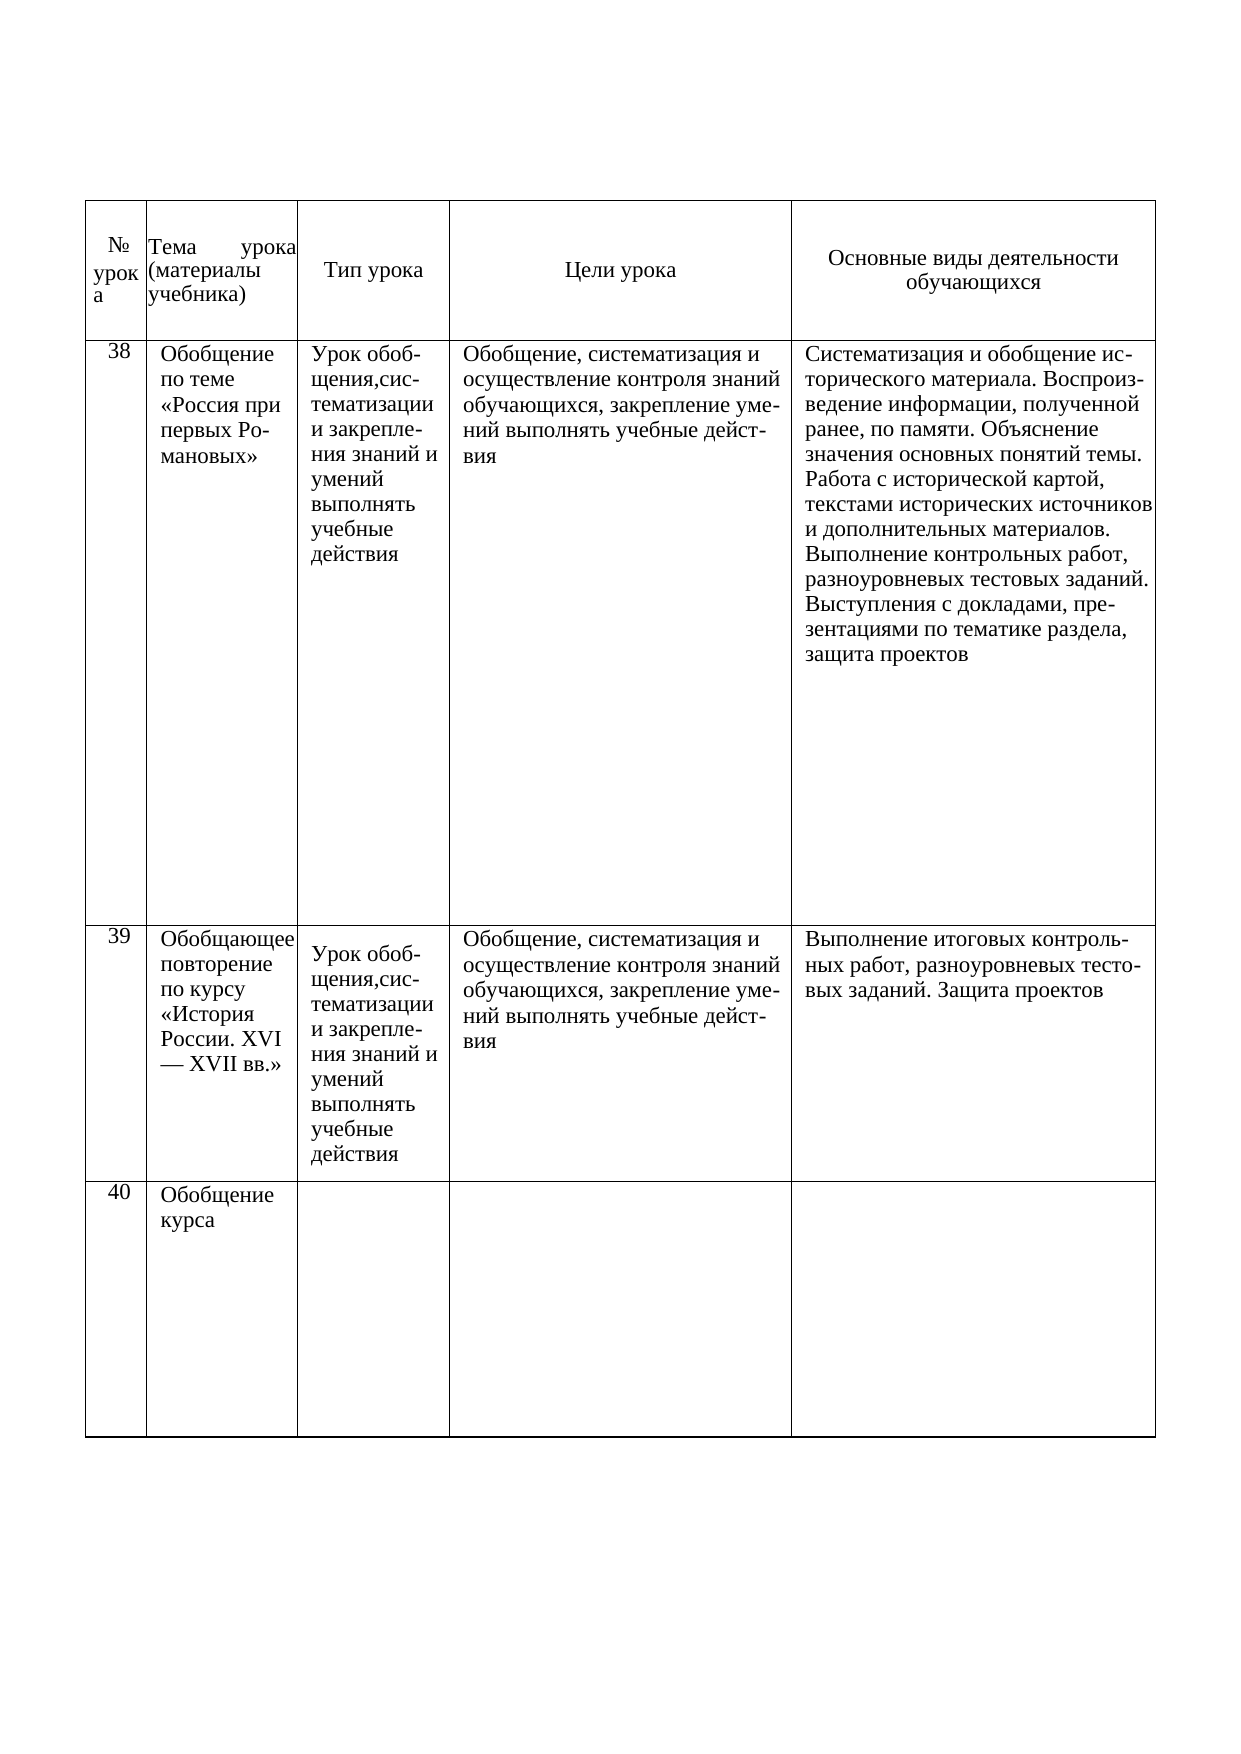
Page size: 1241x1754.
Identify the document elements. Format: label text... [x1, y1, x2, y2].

table_cell Обобщение курса [147, 1182, 297, 1436]
table_cell [450, 1182, 791, 1436]
table_cell Выполнение итоговых контрольных работ, разноуровневых тестовых заданий. Защита проектов [792, 926, 1155, 1181]
table_cell Обобщающее повторение по курсу «История России. XVI— XVII вв.» [147, 926, 297, 1181]
table_cell [298, 1182, 449, 1436]
table_cell 40 [86, 1182, 146, 1436]
table_cell Обобщение, систематизация и осуществление контроля знаний обучающихся, закрепление умений выполнять учебные действия [450, 926, 791, 1181]
table_cell Урок обоб- щения,сис- тематизации и закрепления знаний и умений выполнять учебные действия [298, 926, 449, 1181]
table_cell [792, 1182, 1155, 1436]
table_cell 38 [86, 341, 146, 925]
table_header Цели урока [450, 201, 791, 340]
table_cell Систематизация и обобщение исторического материала. Воспроизведение информации, полученной ранее, по памяти. Объяснение значения основных понятий темы. Работа с исторической картой, текстами исторических источников и дополнительных материалов. Выполнение контрольных работ, разноуровневых тестовых заданий. Выступления с докладами, презентациями по тематике раздела, защита проектов [792, 341, 1155, 925]
table_cell 39 [86, 926, 146, 1181]
table_cell Урок обоб- щения,сис- тематизации и закрепления знаний и умений выполнять учебные действия [298, 341, 449, 925]
table_cell Обобщение, систематизация и осуществление контроля знаний обучающихся, закрепление умений выполнять учебные действия [450, 341, 791, 925]
table_header Основные виды деятельности обучающихся [792, 201, 1155, 340]
table_header Тема урока (материалы учебника) [147, 201, 297, 340]
table_cell Обобщение по теме «Россия при первых Романовых» [147, 341, 297, 925]
table_header Тип урока [298, 201, 449, 340]
table_header № урока [86, 201, 146, 340]
